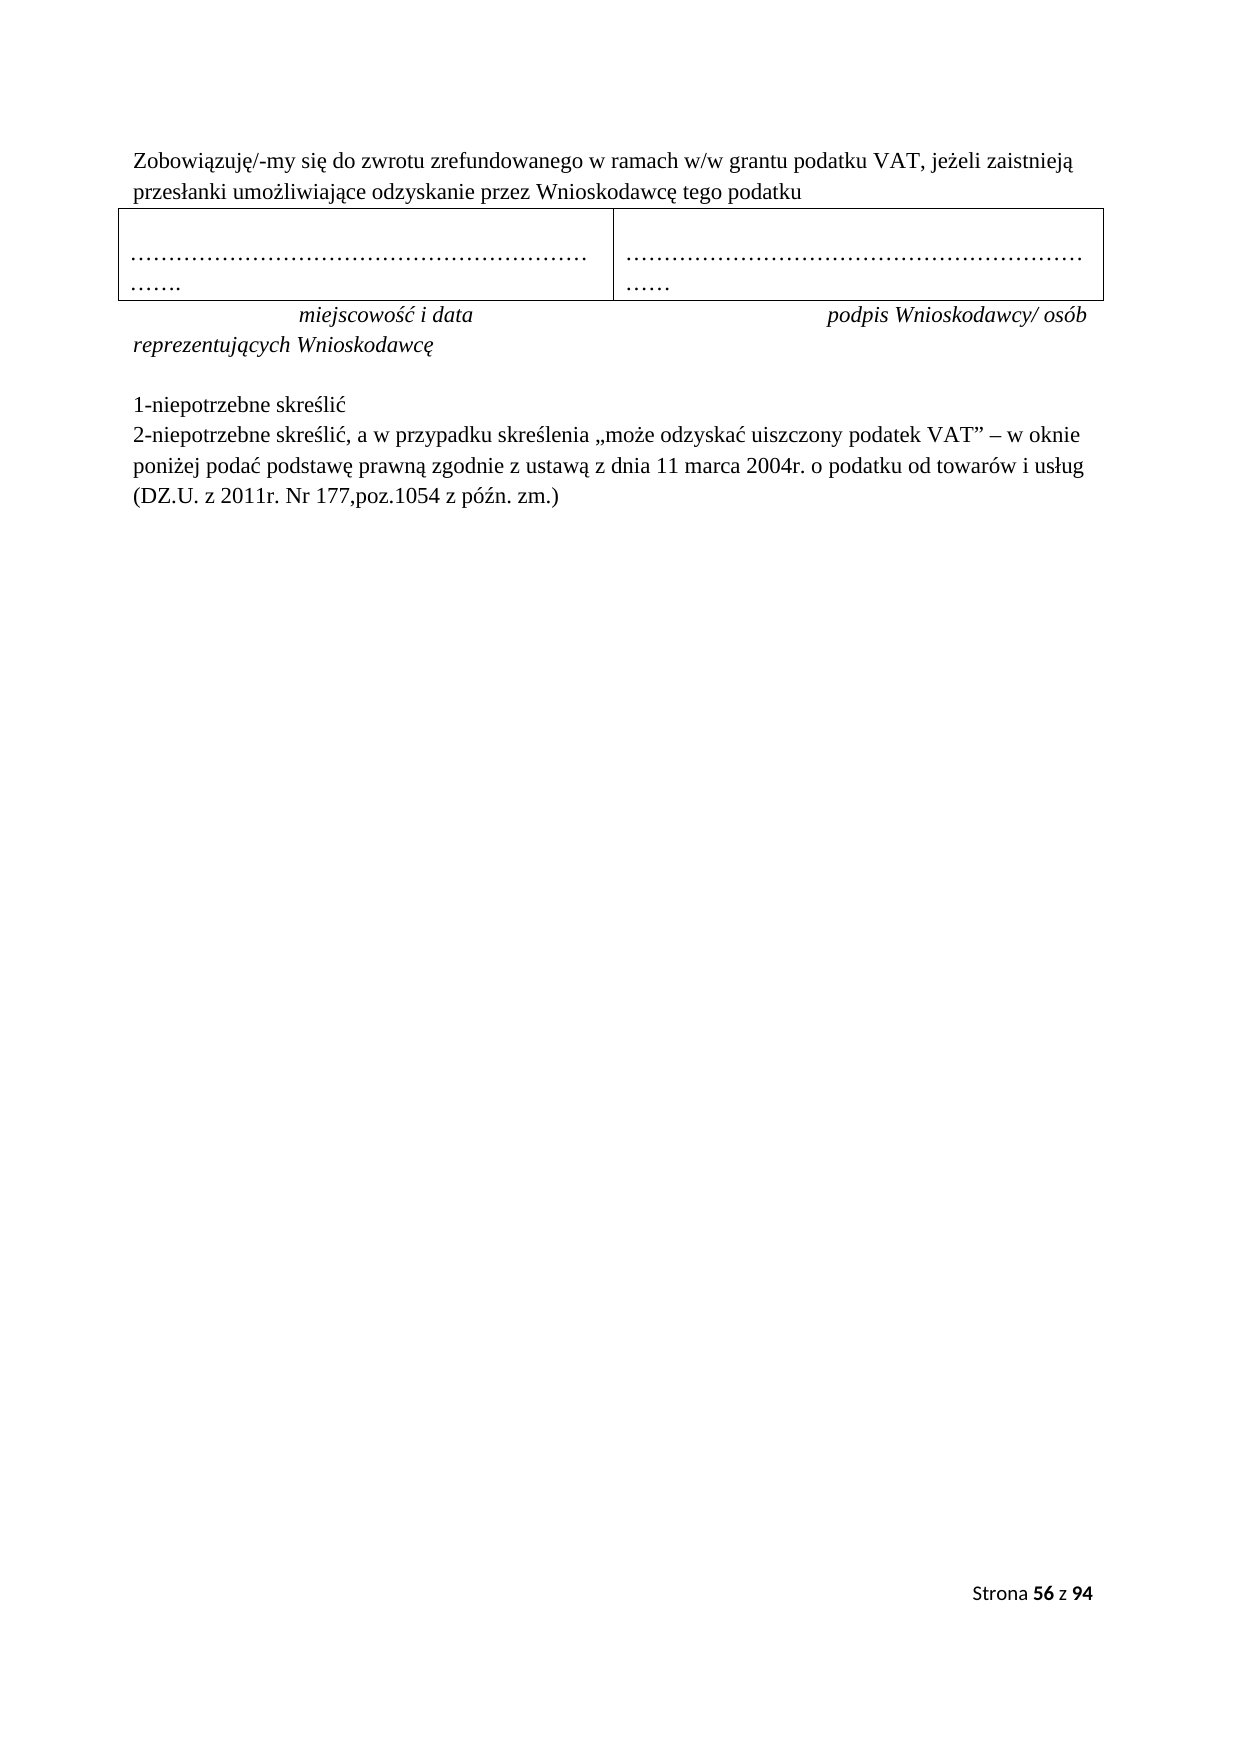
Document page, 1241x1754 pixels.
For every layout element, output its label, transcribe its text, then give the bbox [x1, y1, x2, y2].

table_header …………………………………………………………. [119, 209, 613, 300]
text Zobowiązuję/-my się do zwrotu zrefundowanego w ramach w/w grantu podatku VAT, jeżeli zaistnieją przesłanki umożliwiające odzyskanie przez Wnioskodawcę tego podatku [133, 148, 1093, 204]
table_header ………………………………………………………… [614, 209, 1103, 300]
text miejscowość i data podpis Wnioskodawcy/ osób reprezentujących Wnioskodawcę [133, 301, 1093, 357]
text 2-niepotrzebne skreślić, a w przypadku skreślenia „może odzyskać uiszczony podatek VAT” – w oknie poniżej podać podstawę prawną zgodnie z ustawą z dnia 11 marca 2004r. o podatku od towarów i usług (DZ.U. z 2011r. Nr 177,poz.1054 z późn. zm.) [133, 422, 1093, 508]
text 1-niepotrzebne skreślić [133, 391, 1093, 418]
